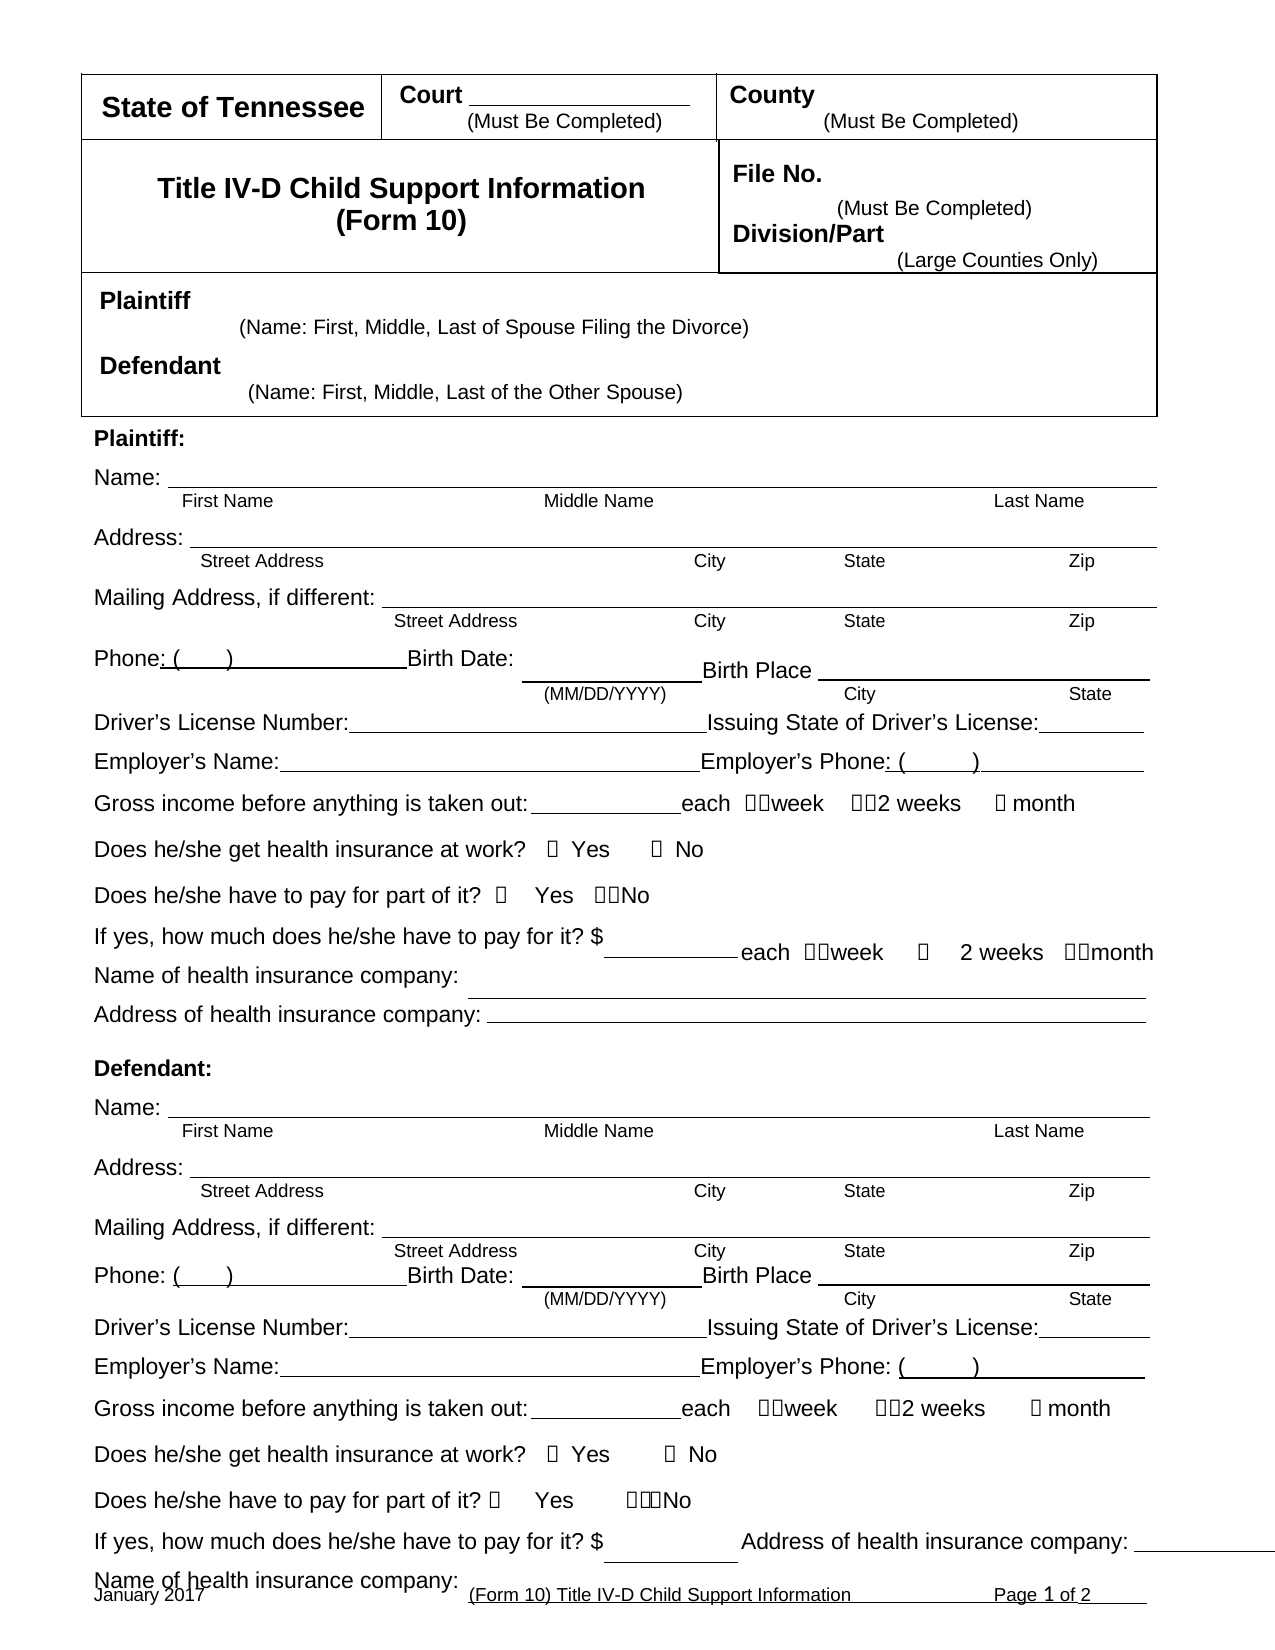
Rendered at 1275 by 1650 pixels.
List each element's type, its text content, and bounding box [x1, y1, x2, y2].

text Address: [94, 1154, 1181, 1181]
text (MM/DD/YYYY) City State [544, 683, 1181, 705]
text Driver’s License Number: Issuing State of Driver’s License: [94, 1314, 1181, 1340]
table_cell File No. (Must Be Completed) Division/Part (Large Counties Only) [720, 140, 1156, 272]
table_cell Plaintiff (Name: First, Middle, Last of Spouse Filing the Divorce) Defendant (Name: First, Middle, Last of the Other Spouse) [82, 273, 1156, 416]
text Birth Place [702, 1262, 1181, 1288]
subtitle Plaintiff: [94, 425, 1181, 451]
text First Name Middle Name Last Name [94, 490, 1181, 512]
text Street Address City State Zip [394, 1241, 1181, 1262]
text (MM/DD/YYYY) City State [544, 1288, 1181, 1310]
text Does he/she have to pay for part of it?  Yes No [94, 879, 1181, 910]
text Name: [94, 1094, 1181, 1120]
text Gross income before anything is taken out: each week 2 weeks  month Does he/she get health insurance at work?  Yes  No [94, 787, 1138, 864]
text Address: [94, 524, 1181, 551]
text Phone: ( ) Birth Date: [94, 1262, 515, 1288]
text each week  2 weeks month [741, 936, 1181, 967]
text Street Address City State Zip [94, 1181, 1181, 1202]
text Driver’s License Number: Issuing State of Driver’s License: [94, 709, 1181, 735]
text Mailing Address, if different: [94, 1214, 1181, 1241]
table_cell Title IV-D Child Support Information (Form 10) [82, 140, 718, 272]
text Does he/she have to pay for part of it?  Yes No [94, 1484, 1181, 1515]
text Mailing Address, if different: [94, 584, 1181, 611]
text Name: [94, 464, 1181, 490]
subtitle Defendant: [94, 1055, 1181, 1081]
text If yes, how much does he/she have to pay for it? $ Name of health insurance company: [94, 1528, 613, 1593]
table_header Court County (Must Be Completed) (Must Be Completed) [717, 75, 1156, 139]
text Street Address City State Zip [394, 611, 1181, 632]
text Address of health insurance company: [741, 1528, 1181, 1554]
text Address of health insurance company: [94, 1001, 613, 1027]
text Street Address City State Zip [94, 551, 1181, 572]
text Phone: ( ) Birth Date: [94, 644, 515, 671]
table_header State of Tennessee [82, 75, 381, 139]
text First Name Middle Name Last Name [94, 1120, 1181, 1142]
text Employer’s Name: Employer’s Phone: ( ) [94, 748, 1181, 774]
table_header Court County (Must Be Completed) (Must Be Completed) [382, 75, 716, 139]
text Birth Place [702, 657, 1181, 683]
text Employer’s Name: Employer’s Phone: ( ) [94, 1353, 1181, 1379]
text If yes, how much does he/she have to pay for it? $ Name of health insurance company: [94, 923, 613, 988]
text Gross income before anything is taken out: each week 2 weeks  month Does he/she get health insurance at work?  Yes  No [94, 1392, 1138, 1469]
